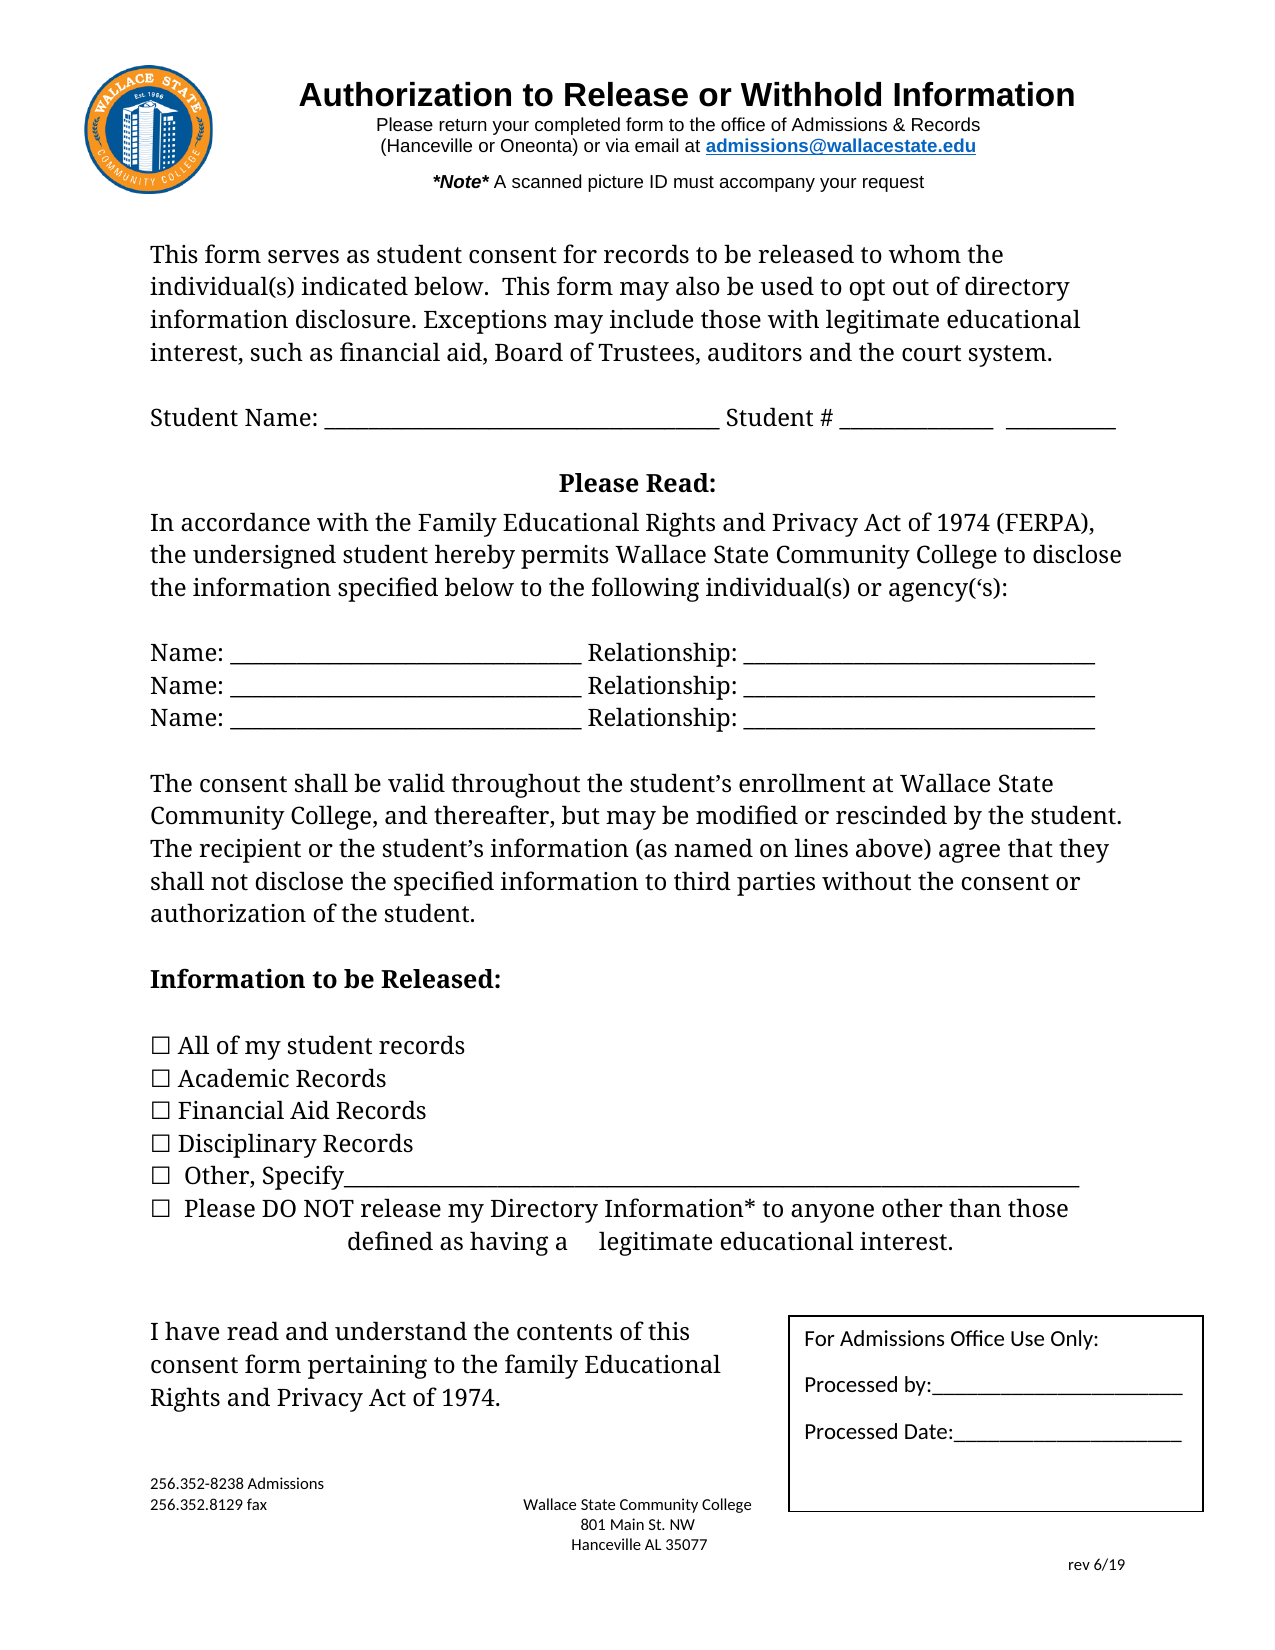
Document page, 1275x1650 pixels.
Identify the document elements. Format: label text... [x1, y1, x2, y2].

text (Hanceville or Oneonta) or via email at admissions@wallacestate.edu [213, 135, 1125, 157]
text I have read and understand the contents of this consent form pertaining to the family Educational Rights and Privacy Act of 1974. [150, 1315, 788, 1413]
text Other, Specify___________________________________________________________________ [150, 1159, 1125, 1192]
text Name: ________________________________ Relationship: ________________________________ [150, 636, 1125, 669]
text Please return your completed form to the office of Admissions & Records [213, 113, 1125, 135]
text *Note* A scanned picture ID must accompany your request [213, 171, 1125, 192]
text Information to be Released: [150, 962, 1125, 996]
text Disciplinary Records [150, 1127, 1125, 1159]
text Student Name: ____________________________________ Student # ______________ __________ [150, 401, 1125, 433]
text All of my student records [150, 1029, 1125, 1061]
picture [84, 65, 213, 194]
text Academic Records [150, 1061, 1125, 1094]
text This form serves as student consent for records to be released to whom the individual(s) indicated below. This form may also be used to opt out of directory information disclosure. Exceptions may include those with legitimate educational interest, such as financial aid, Board of Trustees, auditors and the court system. [150, 238, 1125, 368]
text Name: ________________________________ Relationship: ________________________________ [150, 669, 1125, 701]
text The consent shall be valid throughout the student’s enrollment at Wallace State Community College, and thereafter, but may be modified or rescinded by the student. The recipient or the student’s information (as named on lines above) agree that they shall not disclose the specified information to third parties without the consent or authorization of the student. [150, 766, 1125, 929]
text Name: ________________________________ Relationship: ________________________________ [150, 701, 1125, 734]
text Authorization to Release or Withhold Information [213, 75, 1125, 113]
text In accordance with the Family Educational Rights and Privacy Act of 1974 (FERPA), the undersigned student hereby permits Wallace State Community College to disclose the information specified below to the following individual(s) or agency(‘s): [150, 506, 1125, 603]
text Please DO NOT release my Directory Information* to anyone other than those defined as having a legitimate educational interest. [150, 1192, 1125, 1257]
text Please Read: [150, 466, 1125, 500]
text Financial Aid Records [150, 1094, 1125, 1127]
